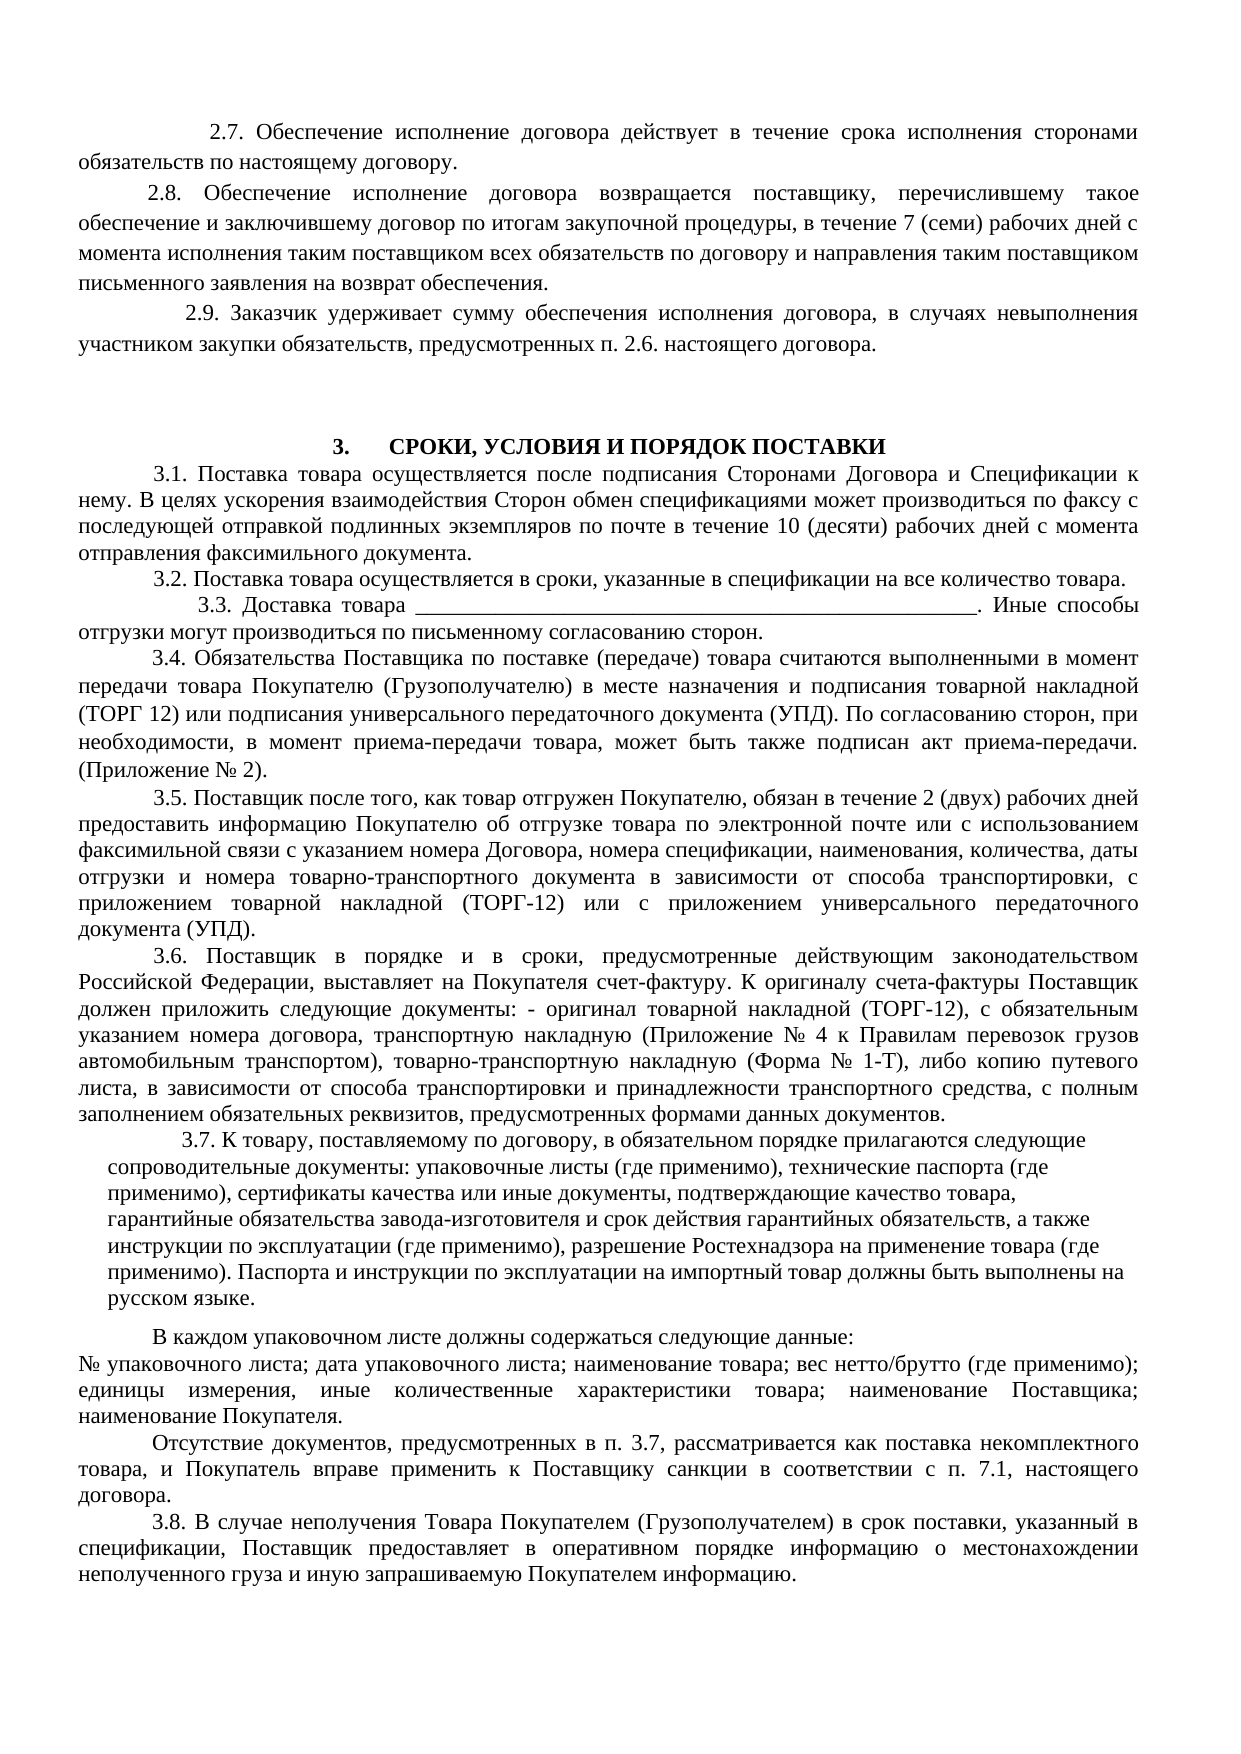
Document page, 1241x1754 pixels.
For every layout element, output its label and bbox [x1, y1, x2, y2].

table_header [67, 118, 1152, 1613]
